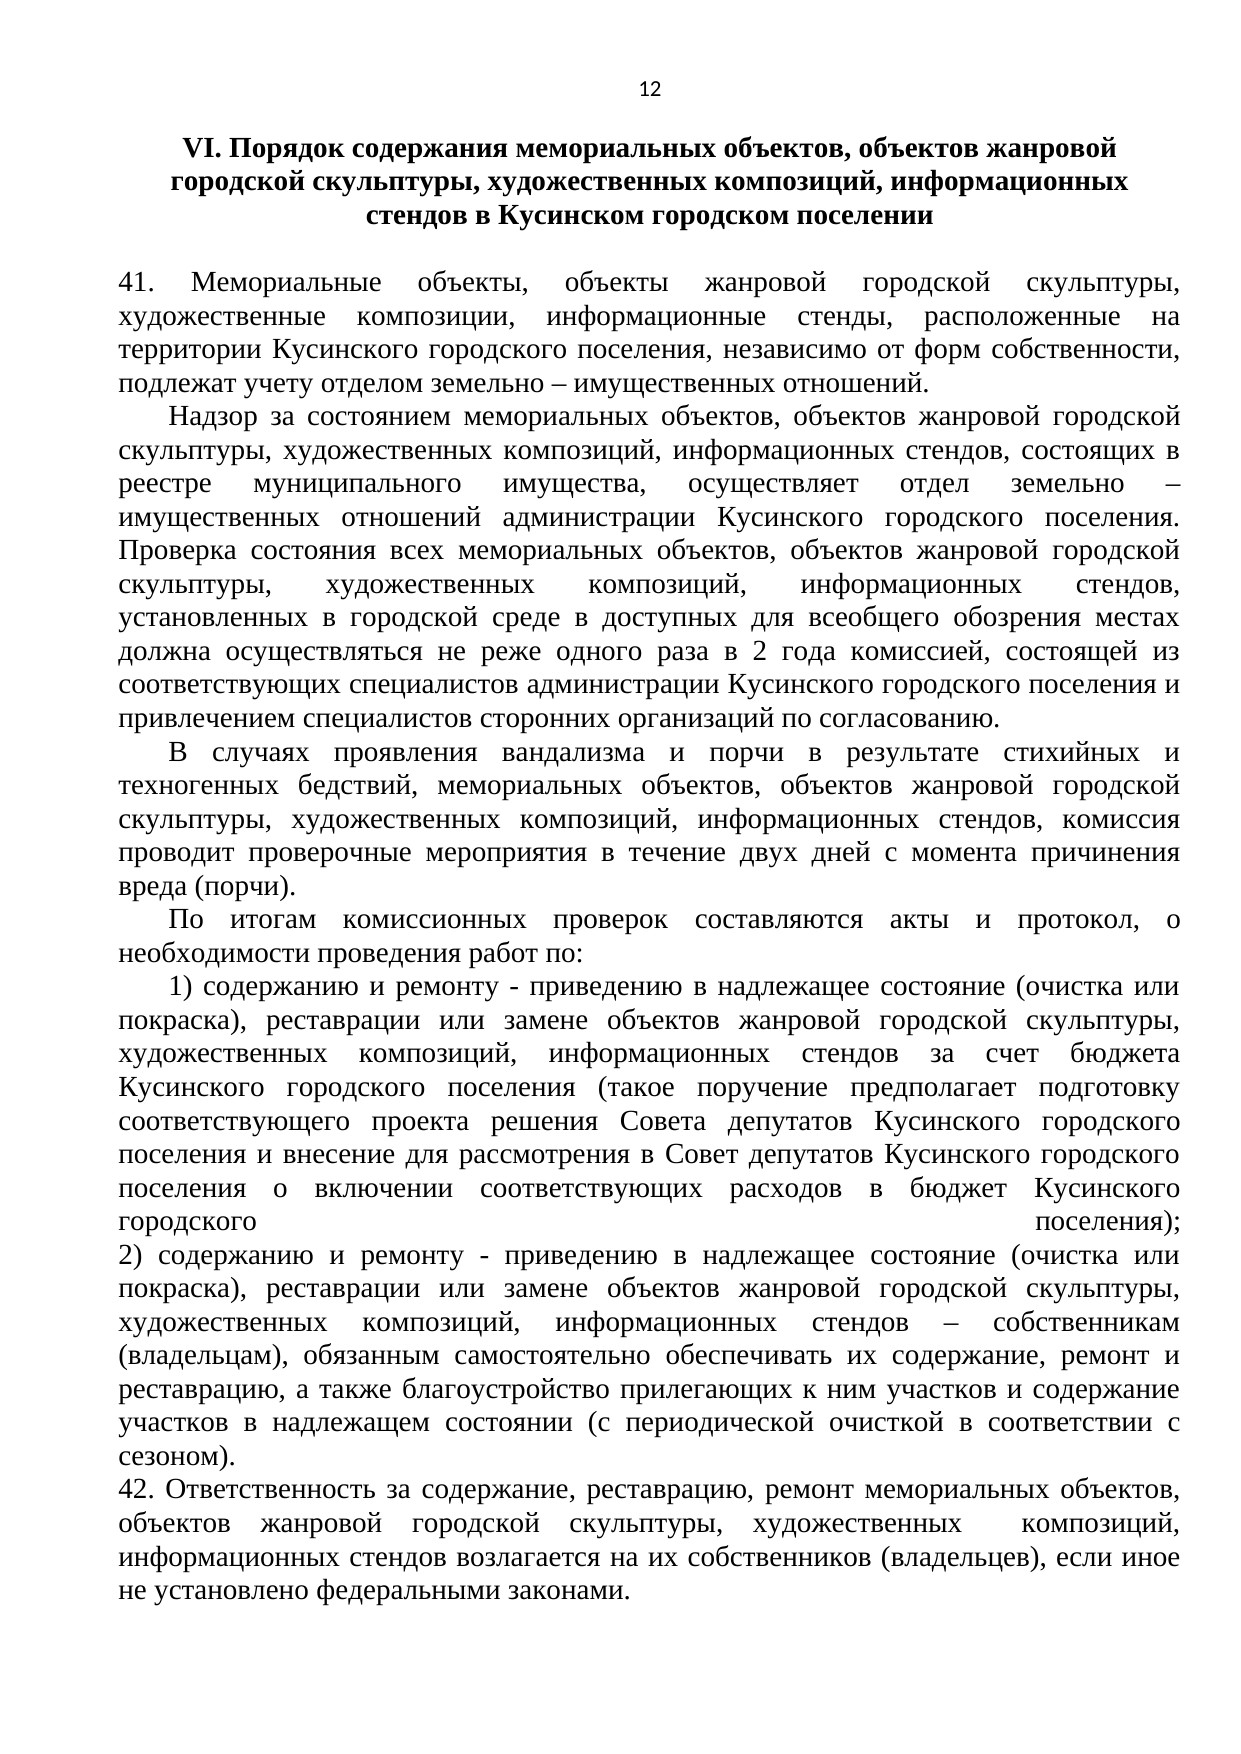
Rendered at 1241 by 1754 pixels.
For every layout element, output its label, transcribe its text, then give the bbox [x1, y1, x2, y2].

text Надзор за состоянием мемориальных объектов, объектов жанровой городской скульптуры, художественных композиций, информационных стендов, состоящих в реестре муниципального имущества, осуществляет отдел земельно – имущественных отношений администрации Кусинского городского поселения. Проверка состояния всех мемориальных объектов, объектов жанровой городской скульптуры, художественных композиций, информационных стендов, установленных в городской среде в доступных для всеобщего обозрения местах должна осуществляться не реже одного раза в 2 года комиссией, состоящей из соответствующих специалистов администрации Кусинского городского поселения и привлечением специалистов сторонних организаций по согласованию. [118, 398, 1181, 734]
text 41. Мемориальные объекты, объекты жанровой городской скульптуры, художественные композиции, информационные стенды, расположенные на территории Кусинского городского поселения, независимо от форм собственности, подлежат учету отделом земельно – имущественных отношений. [118, 264, 1181, 398]
text 1) содержанию и ремонту - приведению в надлежащее состояние (очистка или покраска), реставрации или замене объектов жанровой городской скульптуры, художественных композиций, информационных стендов за счет бюджета Кусинского городского поселения (такое поручение предполагает подготовку соответствующего проекта решения Совета депутатов Кусинского городского поселения и внесение для рассмотрения в Совет депутатов Кусинского городского поселения о включении соответствующих расходов в бюджет Кусинского городского поселения); 2) содержанию и ремонту - приведению в надлежащее состояние (очистка или покраска), реставрации или замене объектов жанровой городской скульптуры, художественных композиций, информационных стендов – собственникам (владельцам), обязанным самостоятельно обеспечивать их содержание, ремонт и реставрацию, а также благоустройство прилегающих к ним участков и содержание участков в надлежащем состоянии (с периодической очисткой в соответствии с сезоном). [118, 968, 1181, 1472]
text По итогам комиссионных проверок составляются акты и протокол, о необходимости проведения работ по: [118, 901, 1181, 968]
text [118, 1472, 1181, 1606]
text VI. Порядок содержания мемориальных объектов, объектов жанровой городской скульптуры, художественных композиций, информационных стендов в Кусинском городском поселении [118, 130, 1181, 231]
text В случаях проявления вандализма и порчи в результате стихийных и техногенных бедствий, мемориальных объектов, объектов жанровой городской скульптуры, художественных композиций, информационных стендов, комиссия проводит проверочные мероприятия в течение двух дней с момента причинения вреда (порчи). [118, 734, 1181, 901]
